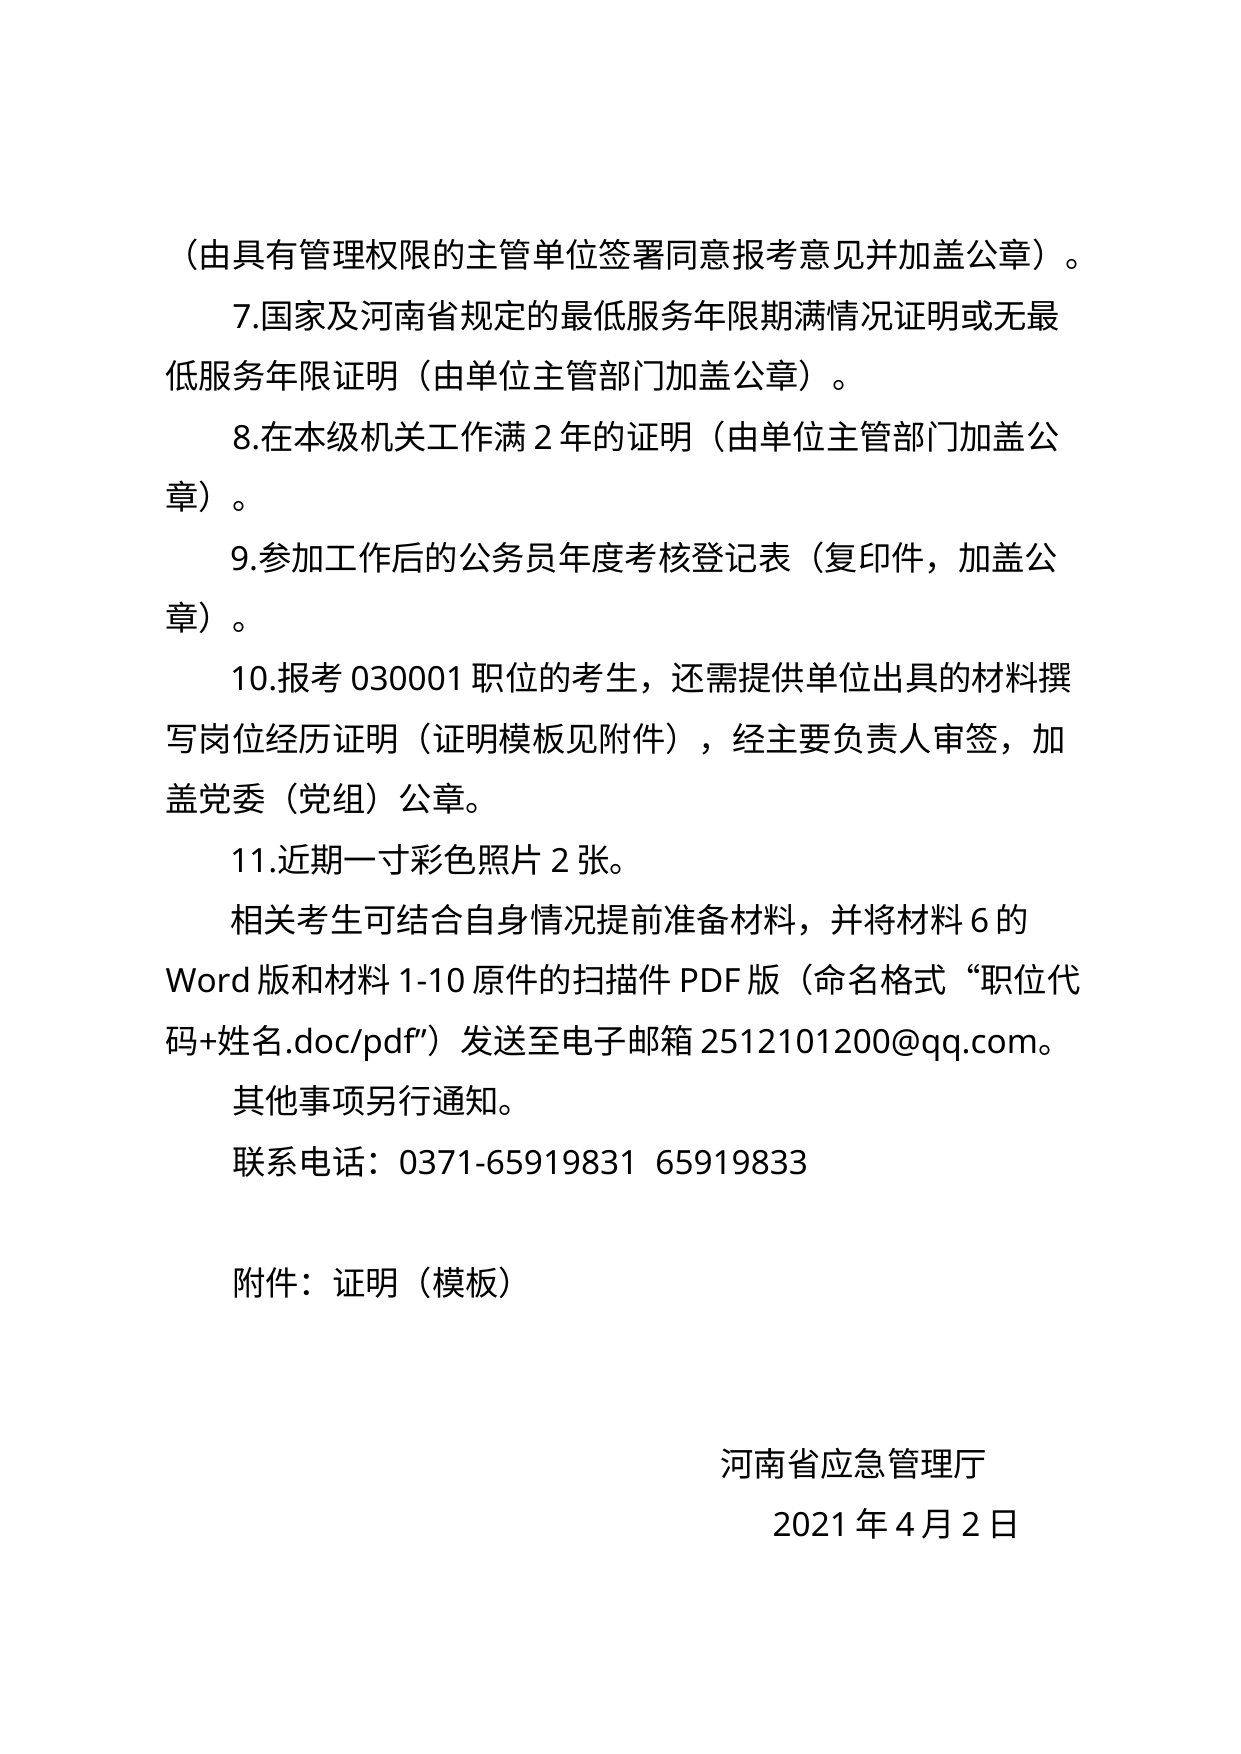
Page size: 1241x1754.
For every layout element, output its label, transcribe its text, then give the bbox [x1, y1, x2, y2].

text 联系电话：0371-65919831 65919833 [165, 1126, 1087, 1186]
text 7.国家及河南省规定的最低服务年限期满情况证明或无最低服务年限证明（由单位主管部门加盖公章）。 [165, 280, 1087, 401]
text 10.报考030001职位的考生，还需提供单位出具的材料撰写岗位经历证明（证明模板见附件），经主要负责人审签，加盖党委（党组）公章。 [165, 642, 1087, 824]
text 11.近期一寸彩色照片2张。 [165, 824, 1087, 884]
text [165, 219, 1087, 280]
text 9.参加工作后的公务员年度考核登记表（复印件，加盖公章）。 [165, 522, 1087, 642]
text 河南省应急管理厅 [165, 1428, 987, 1488]
text 附件：证明（模板） [165, 1247, 1087, 1307]
text 8.在本级机关工作满2年的证明（由单位主管部门加盖公章）。 [165, 401, 1087, 522]
text 2021年4月2日 [165, 1488, 1020, 1549]
text 其他事项另行通知。 [165, 1065, 1087, 1126]
text 相关考生可结合自身情况提前准备材料，并将材料6的Word版和材料1-10原件的扫描件PDF版（命名格式“职位代码+姓名.doc/pdf”）发送至电子邮箱2512101200@qq.com。 [165, 884, 1087, 1065]
